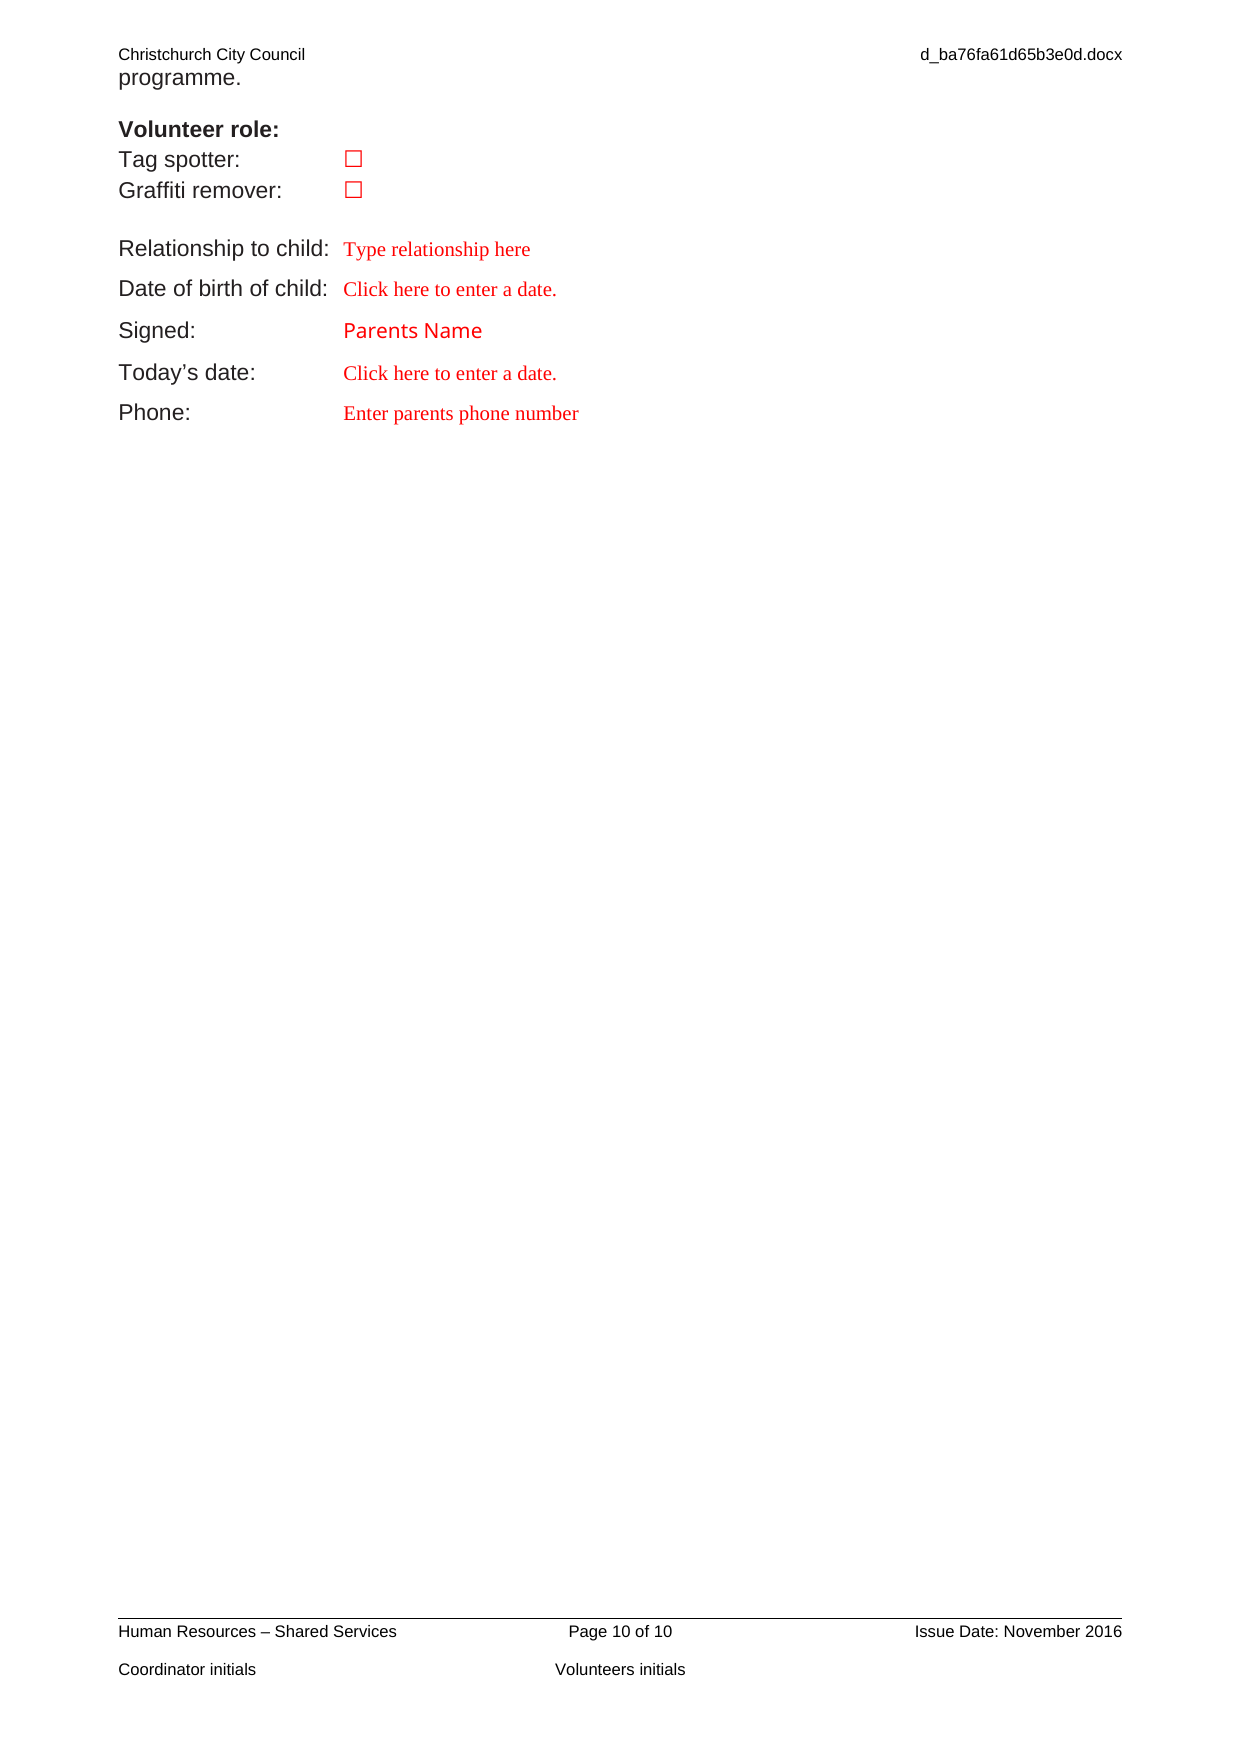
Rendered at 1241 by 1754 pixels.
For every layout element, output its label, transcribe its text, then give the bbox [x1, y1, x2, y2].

text Phone: [118, 399, 1122, 426]
text Today’s date: [118, 358, 1122, 385]
text Graffiti remover: [118, 174, 1122, 205]
text Volunteer role: [118, 116, 1122, 143]
text Signed: [118, 316, 1122, 344]
text Date of birth of child: [118, 275, 1122, 302]
text Relationship to child: [118, 234, 1122, 261]
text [118, 63, 1122, 90]
text Tag spotter: [118, 143, 1122, 174]
